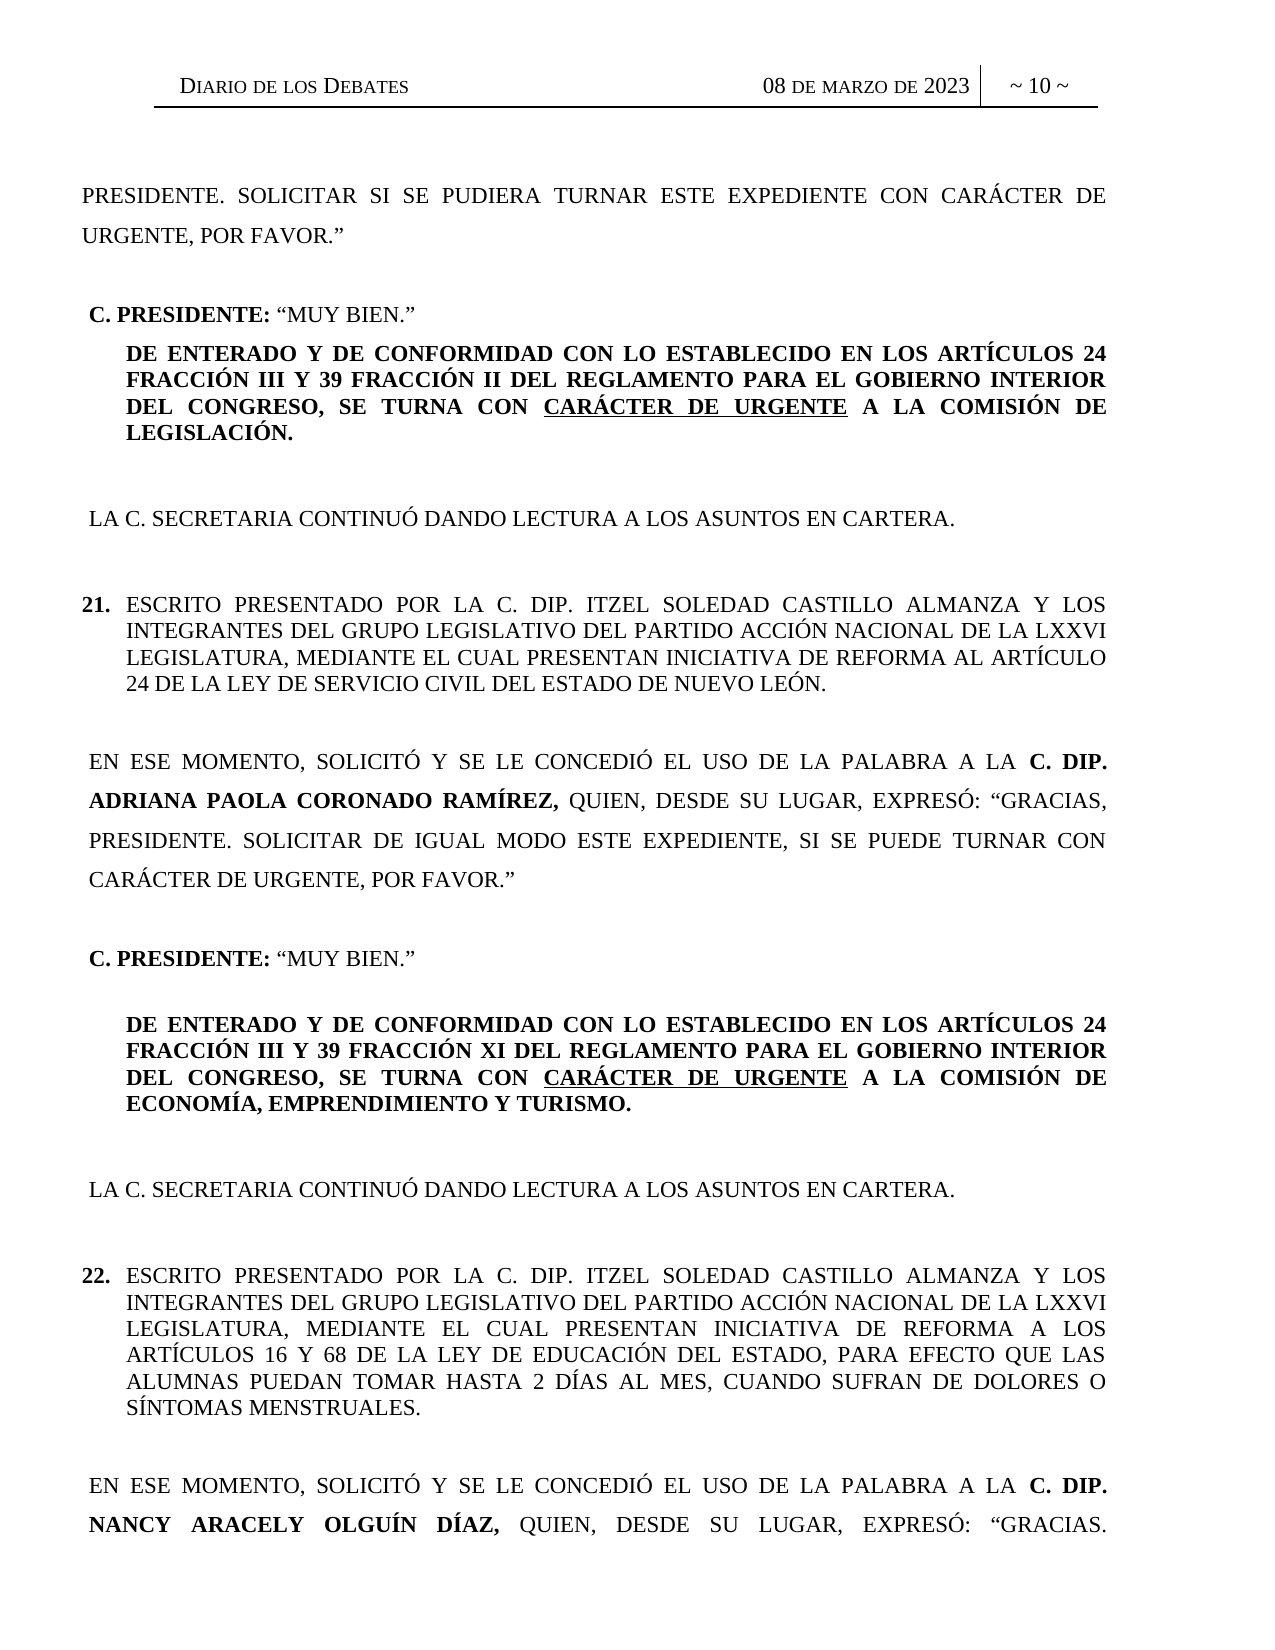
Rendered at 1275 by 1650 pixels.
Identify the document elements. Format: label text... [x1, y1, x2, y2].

list ESCRITO PRESENTADO POR LA C. DIP. ITZEL SOLEDAD CASTILLO ALMANZA Y LOS INTEGRANTES DEL GRUPO LEGISLATIVO DEL PARTIDO ACCIÓN NACIONAL DE LA LXXVI LEGISLATURA, MEDIANTE EL CUAL PRESENTAN INICIATIVA DE REFORMA A LOS ARTÍCULOS 16 Y 68 DE LA LEY DE EDUCACIÓN DEL ESTADO, PARA EFECTO QUE LAS ALUMNAS PUEDAN TOMAR HASTA 2 DÍAS AL MES, CUANDO SUFRAN DE DOLORES O SÍNTOMAS MENSTRUALES. [82, 1262, 1107, 1421]
text LA C. SECRETARIA CONTINUÓ DANDO LECTURA A LOS ASUNTOS EN CARTERA. [89, 1176, 1107, 1203]
list ESCRITO PRESENTADO POR LA C. DIP. ITZEL SOLEDAD CASTILLO ALMANZA Y LOS INTEGRANTES DEL GRUPO LEGISLATIVO DEL PARTIDO ACCIÓN NACIONAL DE LA LXXVI LEGISLATURA, MEDIANTE EL CUAL PRESENTAN INICIATIVA DE REFORMA AL ARTÍCULO 24 DE LA LEY DE SERVICIO CIVIL DEL ESTADO DE NUEVO LEÓN. [82, 591, 1107, 697]
text C. PRESIDENTE: “MUY BIEN.” [89, 945, 1107, 972]
text LA C. SECRETARIA CONTINUÓ DANDO LECTURA A LOS ASUNTOS EN CARTERA. [89, 505, 1107, 532]
text C. PRESIDENTE: “MUY BIEN.” [89, 301, 1107, 327]
text DE ENTERADO Y DE CONFORMIDAD CON LO ESTABLECIDO EN LOS ARTÍCULOS 24 FRACCIÓN III Y 39 FRACCIÓN II DEL REGLAMENTO PARA EL GOBIERNO INTERIOR DEL CONGRESO, SE TURNA CON CARÁCTER DE URGENTE A LA COMISIÓN DE LEGISLACIÓN. [126, 340, 1107, 446]
text DE ENTERADO Y DE CONFORMIDAD CON LO ESTABLECIDO EN LOS ARTÍCULOS 24 FRACCIÓN III Y 39 FRACCIÓN XI DEL REGLAMENTO PARA EL GOBIERNO INTERIOR DEL CONGRESO, SE TURNA CON CARÁCTER DE URGENTE A LA COMISIÓN DE ECONOMÍA, EMPRENDIMIENTO Y TURISMO. [126, 1011, 1107, 1117]
text EN ESE MOMENTO, SOLICITÓ Y SE LE CONCEDIÓ EL USO DE LA PALABRA A LA C. DIP. ADRIANA PAOLA CORONADO RAMÍREZ, QUIEN, DESDE SU LUGAR, EXPRESÓ: “GRACIAS, PRESIDENTE. SOLICITAR DE IGUAL MODO ESTE EXPEDIENTE, SI SE PUEDE TURNAR CON CARÁCTER DE URGENTE, POR FAVOR.” [89, 748, 1107, 893]
